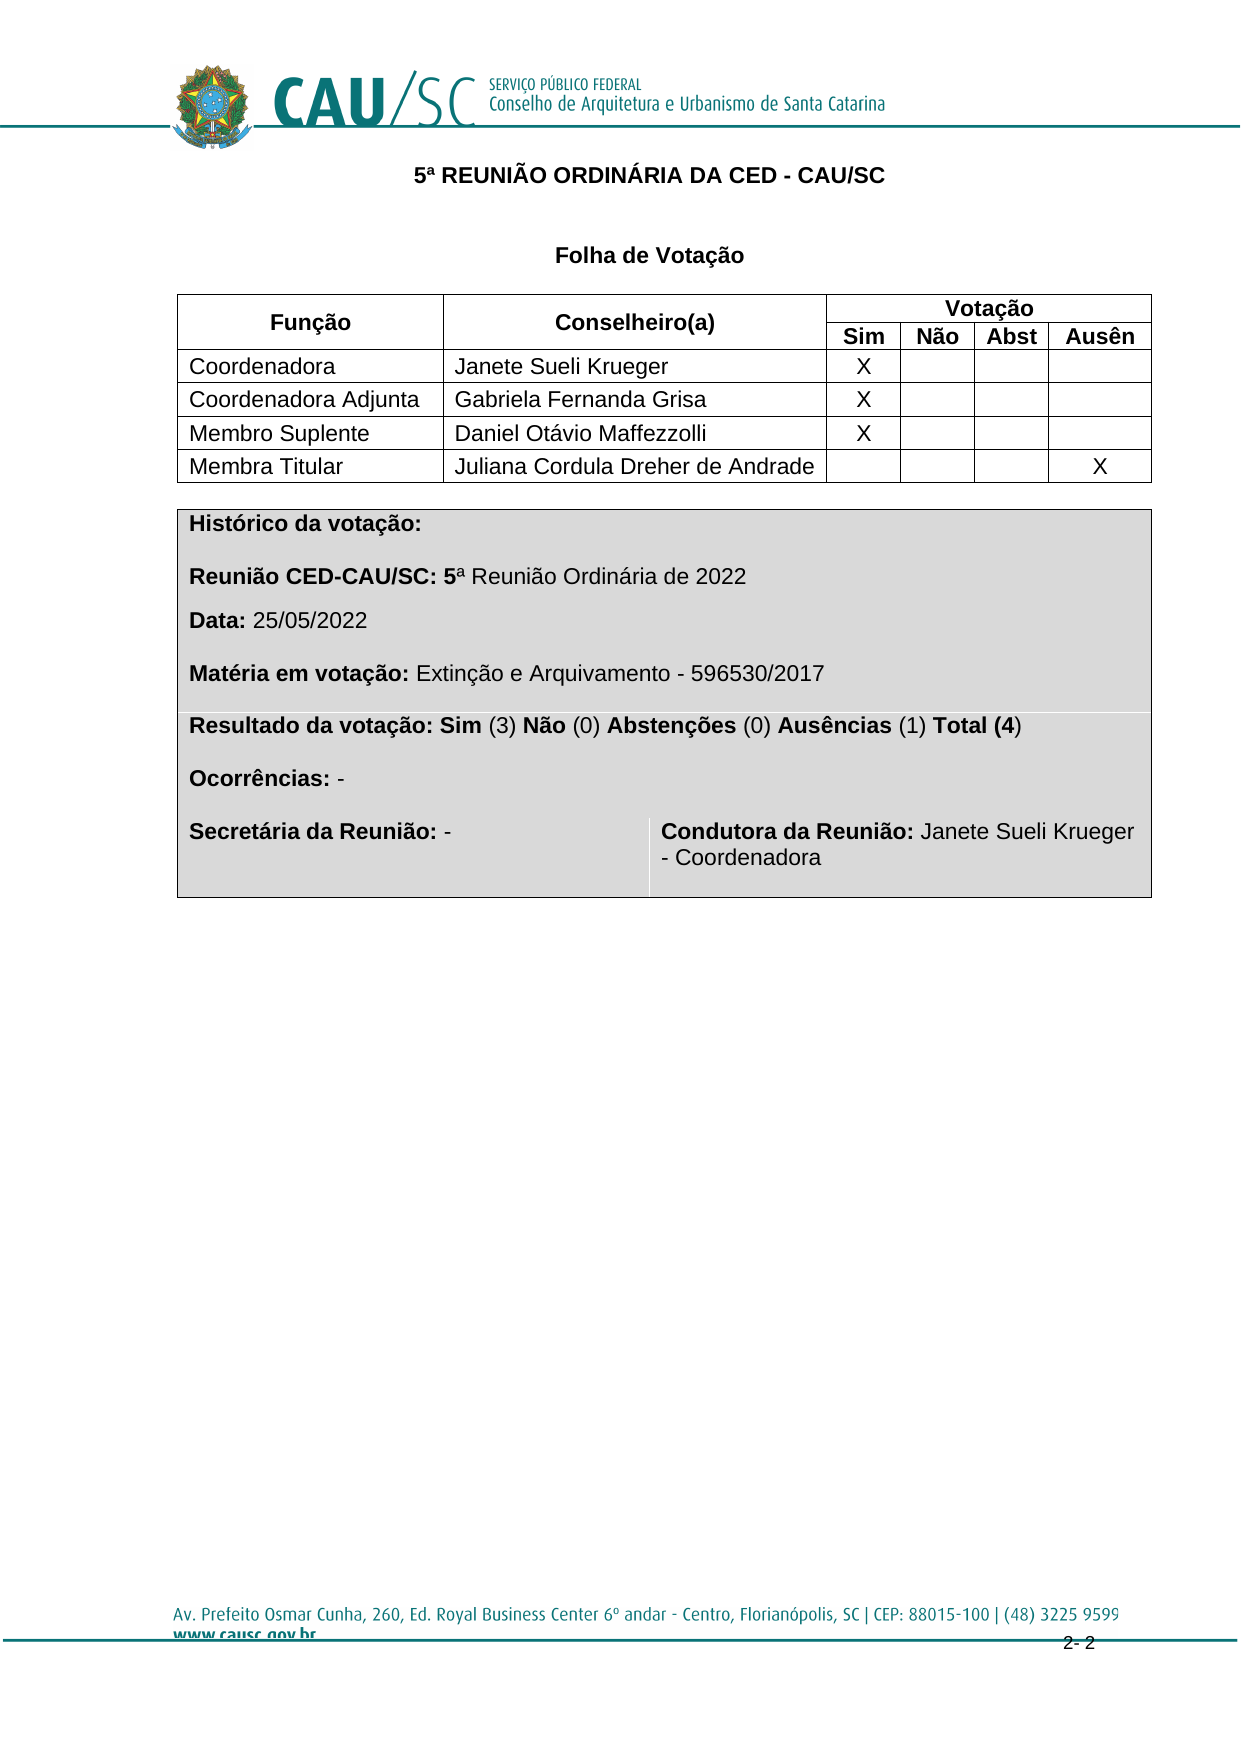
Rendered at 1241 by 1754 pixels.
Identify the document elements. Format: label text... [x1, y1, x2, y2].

table_cell Condutora da Reunião: Janete Sueli Krueger - Coordenadora [650, 818, 1151, 897]
text Folha de Votação [177, 242, 1122, 268]
table_cell [901, 417, 974, 449]
table_cell Ausên [1049, 323, 1151, 349]
table_cell X [827, 350, 900, 382]
table_cell [975, 450, 1048, 482]
table_cell [827, 450, 900, 482]
table_cell [975, 350, 1048, 382]
table_cell [1049, 350, 1151, 382]
table_cell Membra Titular [178, 450, 443, 482]
table_cell [901, 383, 974, 416]
table_cell X [1049, 450, 1151, 482]
table_cell Coordenadora [178, 350, 443, 382]
table_cell Gabriela Fernanda Grisa [444, 383, 826, 416]
table_cell Coordenadora Adjunta [178, 383, 443, 416]
table_header Função [178, 295, 443, 349]
table_cell Abst [975, 323, 1048, 349]
table_cell Daniel Otávio Maffezzolli [444, 417, 826, 449]
table_cell [1049, 417, 1151, 449]
table_cell X [827, 417, 900, 449]
table_cell Sim [827, 323, 900, 349]
table_cell [975, 417, 1048, 449]
table_cell X [827, 383, 900, 416]
table_cell Membro Suplente [178, 417, 443, 449]
table_cell [901, 450, 974, 482]
table_cell Ocorrências: - [178, 765, 1151, 818]
table_cell Resultado da votação: Sim (3) Não (0) Abstenções (0) Ausências (1) Total (4) [178, 713, 1151, 765]
picture [2, 1607, 1238, 1646]
table_cell Juliana Cordula Dreher de Andrade [444, 450, 826, 482]
picture [0, 63, 1241, 151]
table_cell Reunião CED-CAU/SC: 5ª Reunião Ordinária de 2022 [178, 563, 1151, 607]
table_cell [901, 350, 974, 382]
table_header Votação [827, 295, 1151, 322]
table_header Histórico da votação: [178, 510, 1151, 563]
table_cell Janete Sueli Krueger [444, 350, 826, 382]
table_cell [975, 383, 1048, 416]
table_cell Data: 25/05/2022 Matéria em votação: Extinção e Arquivamento - 596530/2017 [178, 607, 1151, 712]
table_cell [1049, 383, 1151, 416]
table_cell Não [901, 323, 974, 349]
table_header Conselheiro(a) [444, 295, 826, 349]
table_cell Secretária da Reunião: - [178, 818, 649, 897]
text 5ª REUNIÃO ORDINÁRIA DA CED - CAU/SC [177, 162, 1122, 189]
